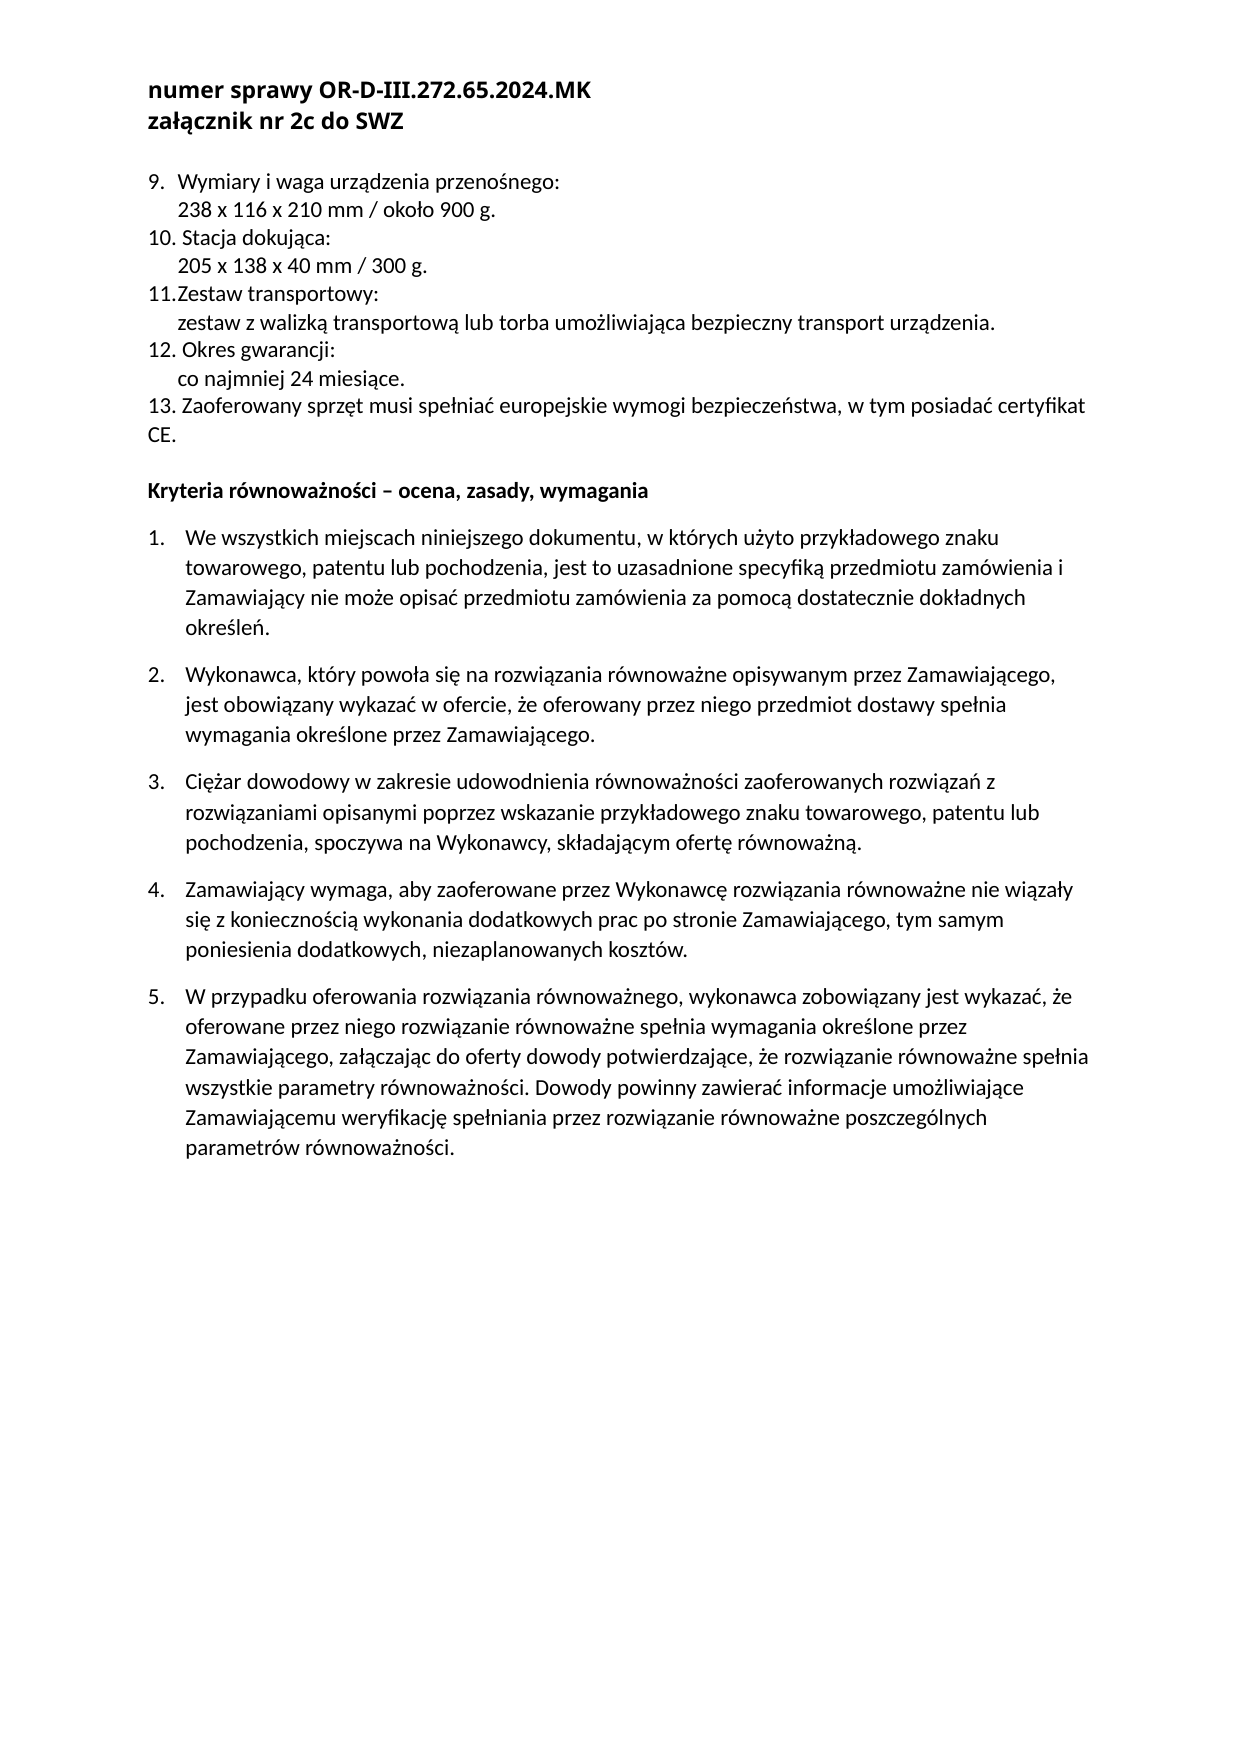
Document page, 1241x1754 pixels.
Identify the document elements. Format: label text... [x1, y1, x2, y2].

text 205 x 138 x 40 mm / 300 g. [148, 252, 1093, 279]
text 13. Zaoferowany sprzęt musi spełniać europejskie wymogi bezpieczeństwa, w tym posiadać certyfikat CE. [148, 392, 1093, 448]
text 9. Wymiary i waga urządzenia przenośnego: [148, 167, 1093, 196]
list Zamawiający wymaga, aby zaoferowane przez Wykonawcę rozwiązania równoważne nie wiązały się z koniecznością wykonania dodatkowych prac po stronie Zamawiającego, tym samym poniesienia dodatkowych, niezaplanowanych kosztów. [148, 875, 1093, 963]
text 12. Okres gwarancji: [148, 336, 1093, 364]
text zestaw z walizką transportową lub torba umożliwiająca bezpieczny transport urządzenia. [148, 308, 1093, 336]
text 238 x 116 x 210 mm / około 900 g. [148, 196, 1093, 223]
text Kryteria równoważności – ocena, zasady, wymagania [148, 476, 1093, 504]
list Ciężar dowodowy w zakresie udowodnienia równoważności zaoferowanych rozwiązań z rozwiązaniami opisanymi poprzez wskazanie przykładowego znaku towarowego, patentu lub pochodzenia, spoczywa na Wykonawcy, składającym ofertę równoważną. [148, 767, 1093, 856]
text 11. Zestaw transportowy: [148, 279, 1093, 308]
list Wykonawca, który powoła się na rozwiązania równoważne opisywanym przez Zamawiającego, jest obowiązany wykazać w ofercie, że oferowany przez niego przedmiot dostawy spełnia wymagania określone przez Zamawiającego. [148, 660, 1093, 748]
list W przypadku oferowania rozwiązania równoważnego, wykonawca zobowiązany jest wykazać, że oferowane przez niego rozwiązanie równoważne spełnia wymagania określone przez Zamawiającego, załączając do oferty dowody potwierdzające, że rozwiązanie równoważne spełnia wszystkie parametry równoważności. Dowody powinny zawierać informacje umożliwiające Zamawiającemu weryfikację spełniania przez rozwiązanie równoważne poszczególnych parametrów równoważności. [148, 982, 1093, 1161]
list We wszystkich miejscach niniejszego dokumentu, w których użyto przykładowego znaku towarowego, patentu lub pochodzenia, jest to uzasadnione specyfiką przedmiotu zamówienia i Zamawiający nie może opisać przedmiotu zamówienia za pomocą dostatecznie dokładnych określeń. [148, 523, 1093, 641]
text 10. Stacja dokująca: [148, 223, 1093, 252]
text co najmniej 24 miesiące. [148, 364, 1093, 392]
